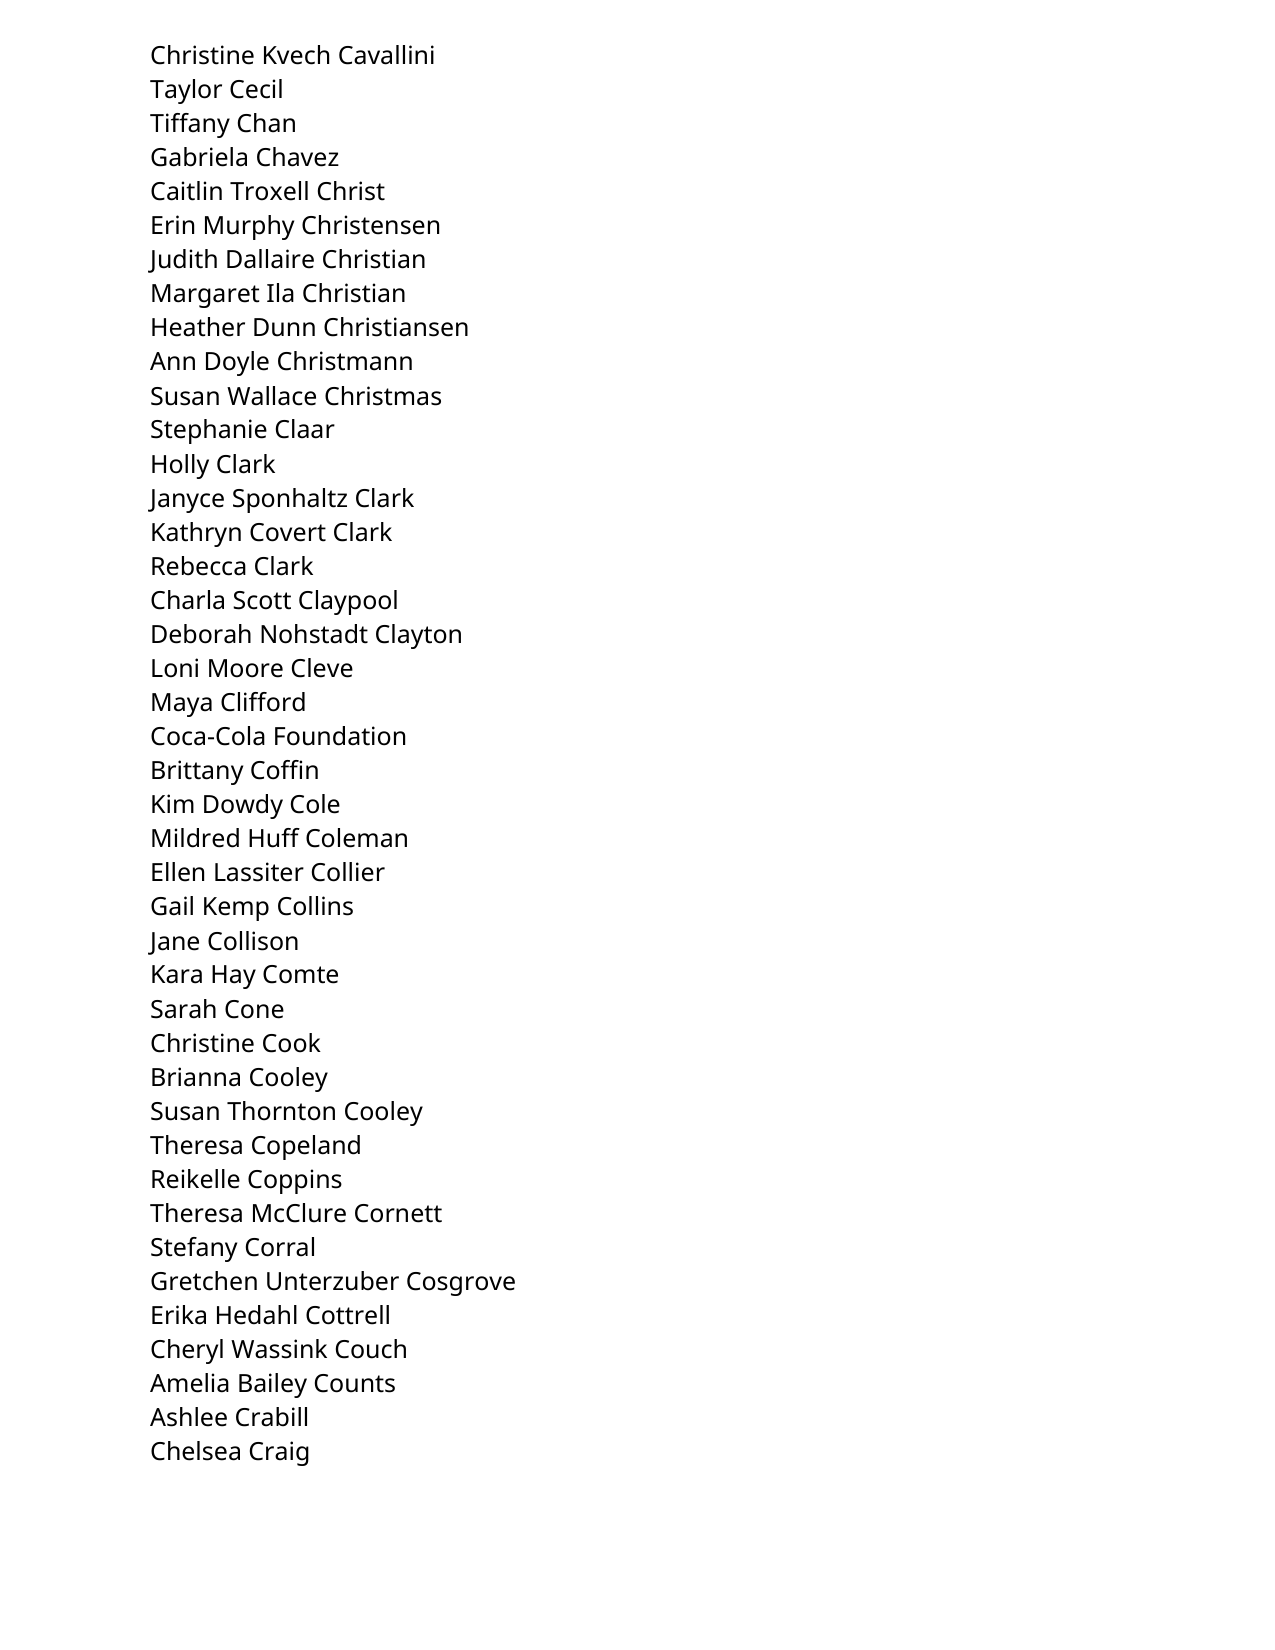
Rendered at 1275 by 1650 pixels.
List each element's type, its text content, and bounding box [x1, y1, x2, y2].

text Theresa Copeland [150, 1127, 1125, 1162]
text Tiffany Chan [150, 106, 1125, 140]
text Charla Scott Claypool [150, 582, 1125, 617]
text Susan Wallace Christmas [150, 378, 1125, 412]
text Chelsea Craig [150, 1434, 1125, 1468]
text Margaret Ila Christian [150, 276, 1125, 310]
text Reikelle Coppins [150, 1162, 1125, 1196]
text Gabriela Chavez [150, 140, 1125, 174]
text Ellen Lassiter Collier [150, 855, 1125, 889]
text Heather Dunn Christiansen [150, 310, 1125, 344]
text Taylor Cecil [150, 72, 1125, 106]
text Rebecca Clark [150, 548, 1125, 582]
text Gail Kemp Collins [150, 889, 1125, 923]
text Christine Cook [150, 1025, 1125, 1059]
text Amelia Bailey Counts [150, 1366, 1125, 1400]
text Brianna Cooley [150, 1059, 1125, 1093]
text Judith Dallaire Christian [150, 242, 1125, 276]
text Stefany Corral [150, 1230, 1125, 1264]
text Kim Dowdy Cole [150, 787, 1125, 821]
text Gretchen Unterzuber Cosgrove [150, 1264, 1125, 1298]
text Ann Doyle Christmann [150, 344, 1125, 378]
text Theresa McClure Cornett [150, 1196, 1125, 1230]
text Erin Murphy Christensen [150, 208, 1125, 242]
text Christine Kvech Cavallini [150, 37, 1125, 72]
text Jane Collison [150, 923, 1125, 957]
text Ashlee Crabill [150, 1400, 1125, 1434]
text Maya Clifford [150, 685, 1125, 719]
text Stephanie Claar [150, 412, 1125, 446]
text Cheryl Wassink Couch [150, 1332, 1125, 1366]
text Deborah Nohstadt Clayton [150, 617, 1125, 651]
text Susan Thornton Cooley [150, 1093, 1125, 1127]
text Coca-Cola Foundation [150, 719, 1125, 753]
text Erika Hedahl Cottrell [150, 1298, 1125, 1332]
text Mildred Huff Coleman [150, 821, 1125, 855]
text Sarah Cone [150, 991, 1125, 1025]
text Caitlin Troxell Christ [150, 174, 1125, 208]
text Brittany Coffin [150, 753, 1125, 787]
text Kathryn Covert Clark [150, 514, 1125, 548]
text Holly Clark [150, 446, 1125, 480]
text Kara Hay Comte [150, 957, 1125, 991]
text Loni Moore Cleve [150, 651, 1125, 685]
text Janyce Sponhaltz Clark [150, 480, 1125, 514]
